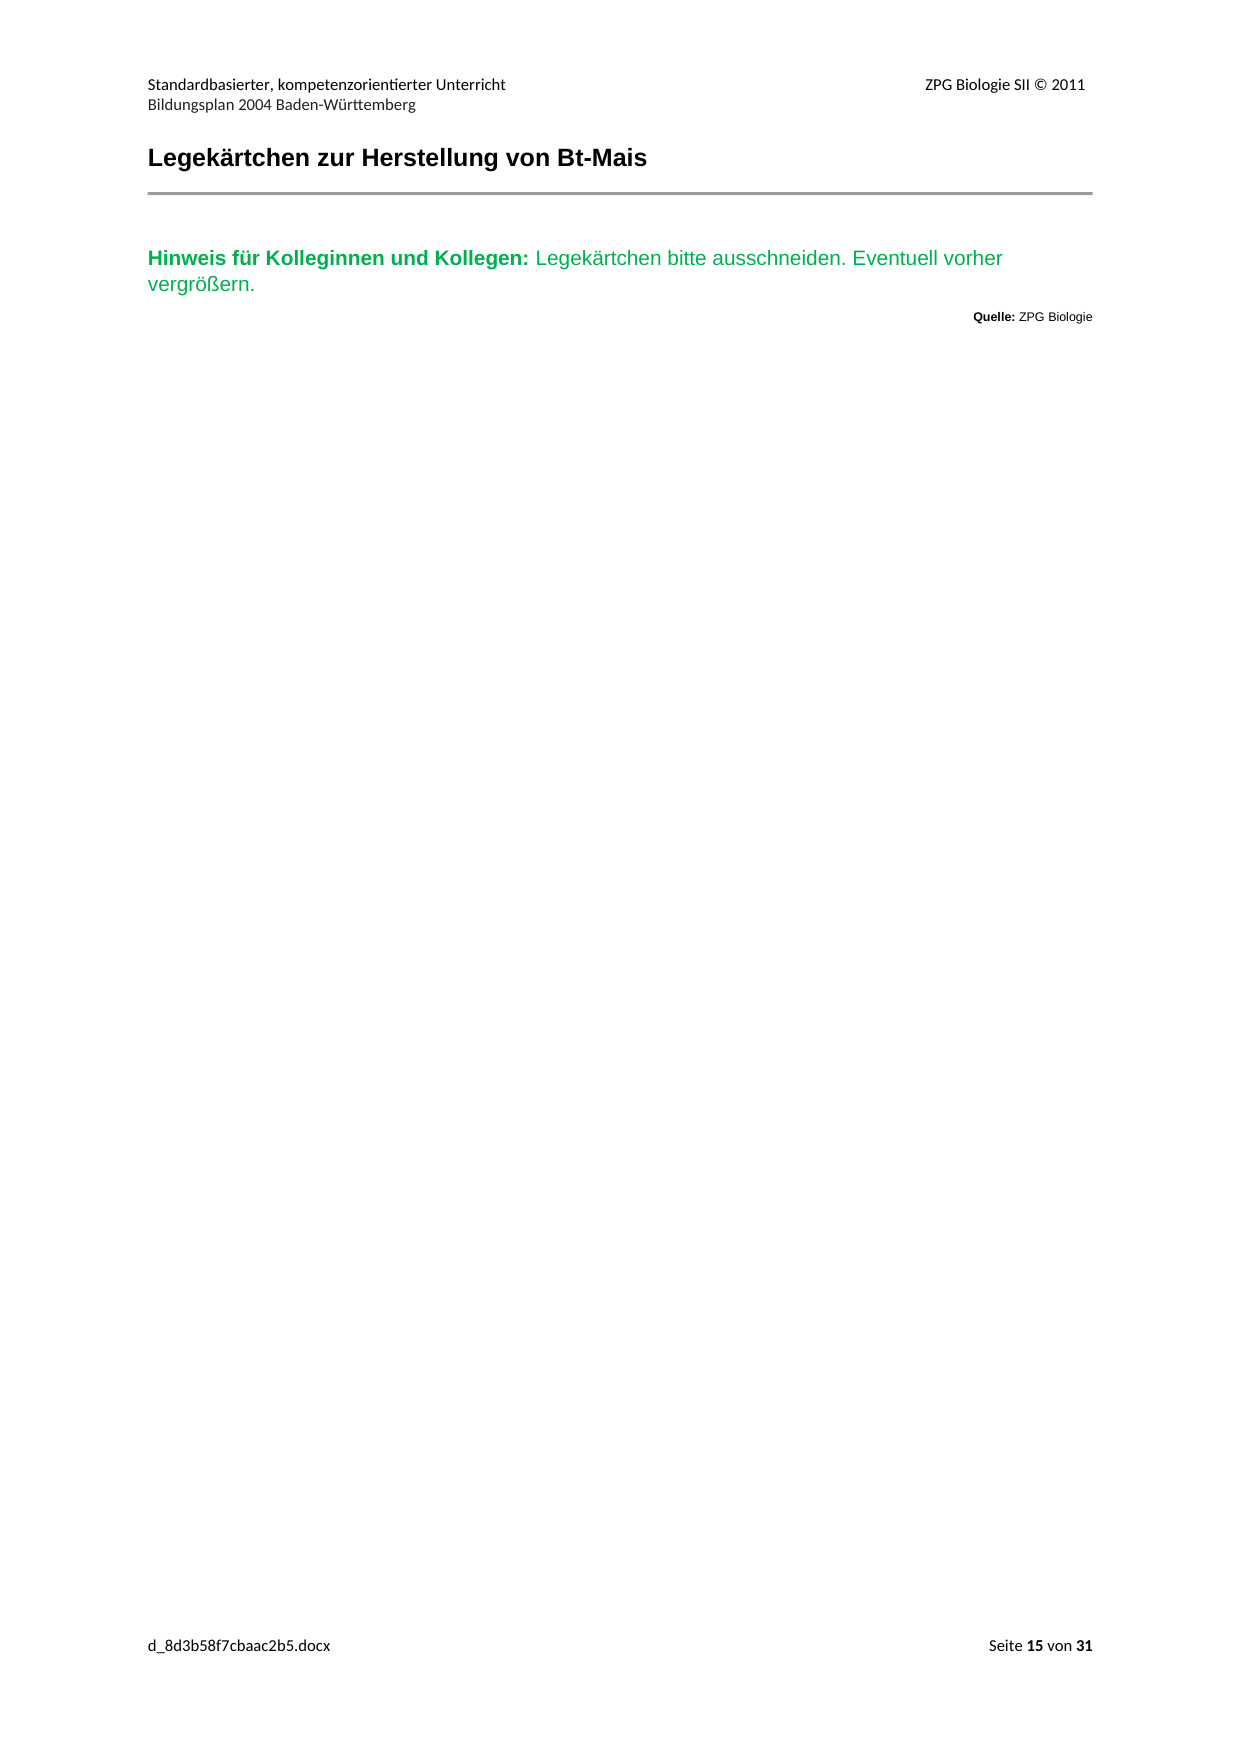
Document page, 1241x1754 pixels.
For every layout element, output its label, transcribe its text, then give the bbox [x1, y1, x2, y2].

text Hinweis für Kolleginnen und Kollegen: Legekärtchen bitte ausschneiden. Eventuell vorher vergrößern. [148, 245, 1092, 297]
text Quelle: ZPG Biologie [148, 310, 1092, 324]
text Legekärtchen zur Herstellung von Bt-Mais [148, 142, 1092, 171]
